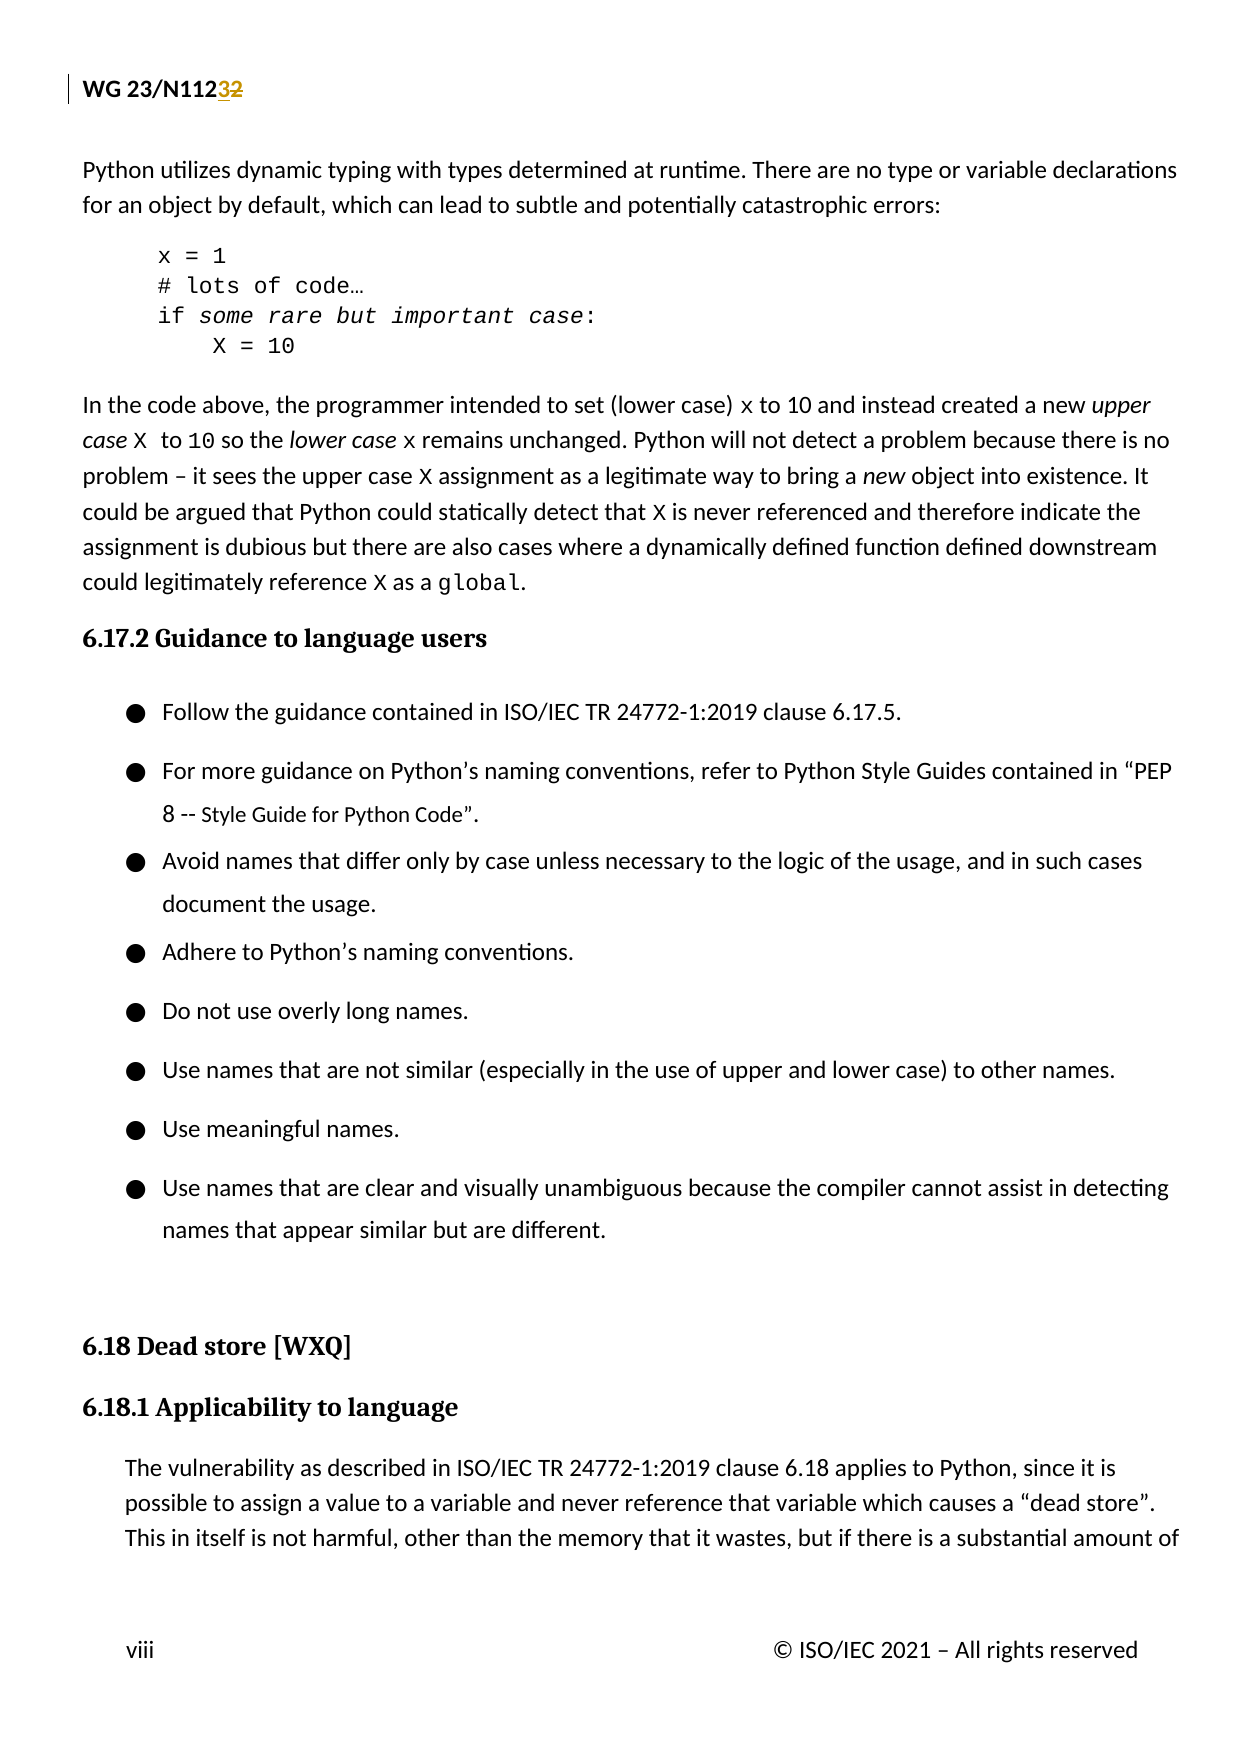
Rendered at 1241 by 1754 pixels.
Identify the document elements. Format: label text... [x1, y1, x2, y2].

list Use meaningful names. [124, 1100, 1182, 1151]
list Use names that are not similar (especially in the use of upper and lower case) to other names. [124, 1041, 1182, 1092]
list Follow the guidance contained in ISO/IEC TR 24772-1:2019 clause 6.17.5. [124, 683, 1182, 734]
list Adhere to Python’s naming conventions. [124, 923, 1182, 975]
text # lots of code… [82, 275, 1182, 301]
text X = 10 [82, 334, 1182, 360]
list Avoid names that differ only by case unless necessary to the logic of the usage, and in such cases document the usage. [124, 833, 1182, 919]
list For more guidance on Python’s naming conventions, refer to Python Style Guides contained in “PEP 8 -- Style Guide for Python Code”. [124, 742, 1182, 828]
text x = 1 [82, 245, 1182, 271]
text if some rare but important case: [82, 304, 1182, 330]
subtitle 6.18.1 Applicability to language [82, 1392, 1182, 1423]
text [124, 1452, 1182, 1553]
subtitle 6.18 Dead store [WXQ] [82, 1331, 1182, 1362]
text In the code above, the programmer intended to set (lower case) x to 10 and instead created a new upper case X to 10 so the lower case x remains unchanged. Python will not detect a problem because there is no problem – it sees the upper case X assignment as a legitimate way to bring a new object into existence. It could be argued that Python could statically detect that X is never referenced and therefore indicate the assignment is dubious but there are also cases where a dynamically defined function defined downstream could legitimately reference X as a global. [82, 389, 1182, 598]
list Use names that are clear and visually unambiguous because the compiler cannot assist in detecting names that appear similar but are different. [124, 1159, 1182, 1245]
list Do not use overly long names. [124, 982, 1182, 1034]
text Python utilizes dynamic typing with types determined at runtime. There are no type or variable declarations for an object by default, which can lead to subtle and potentially catastrophic errors: [82, 154, 1182, 219]
subtitle 6.17.2 Guidance to language users [82, 623, 1182, 654]
